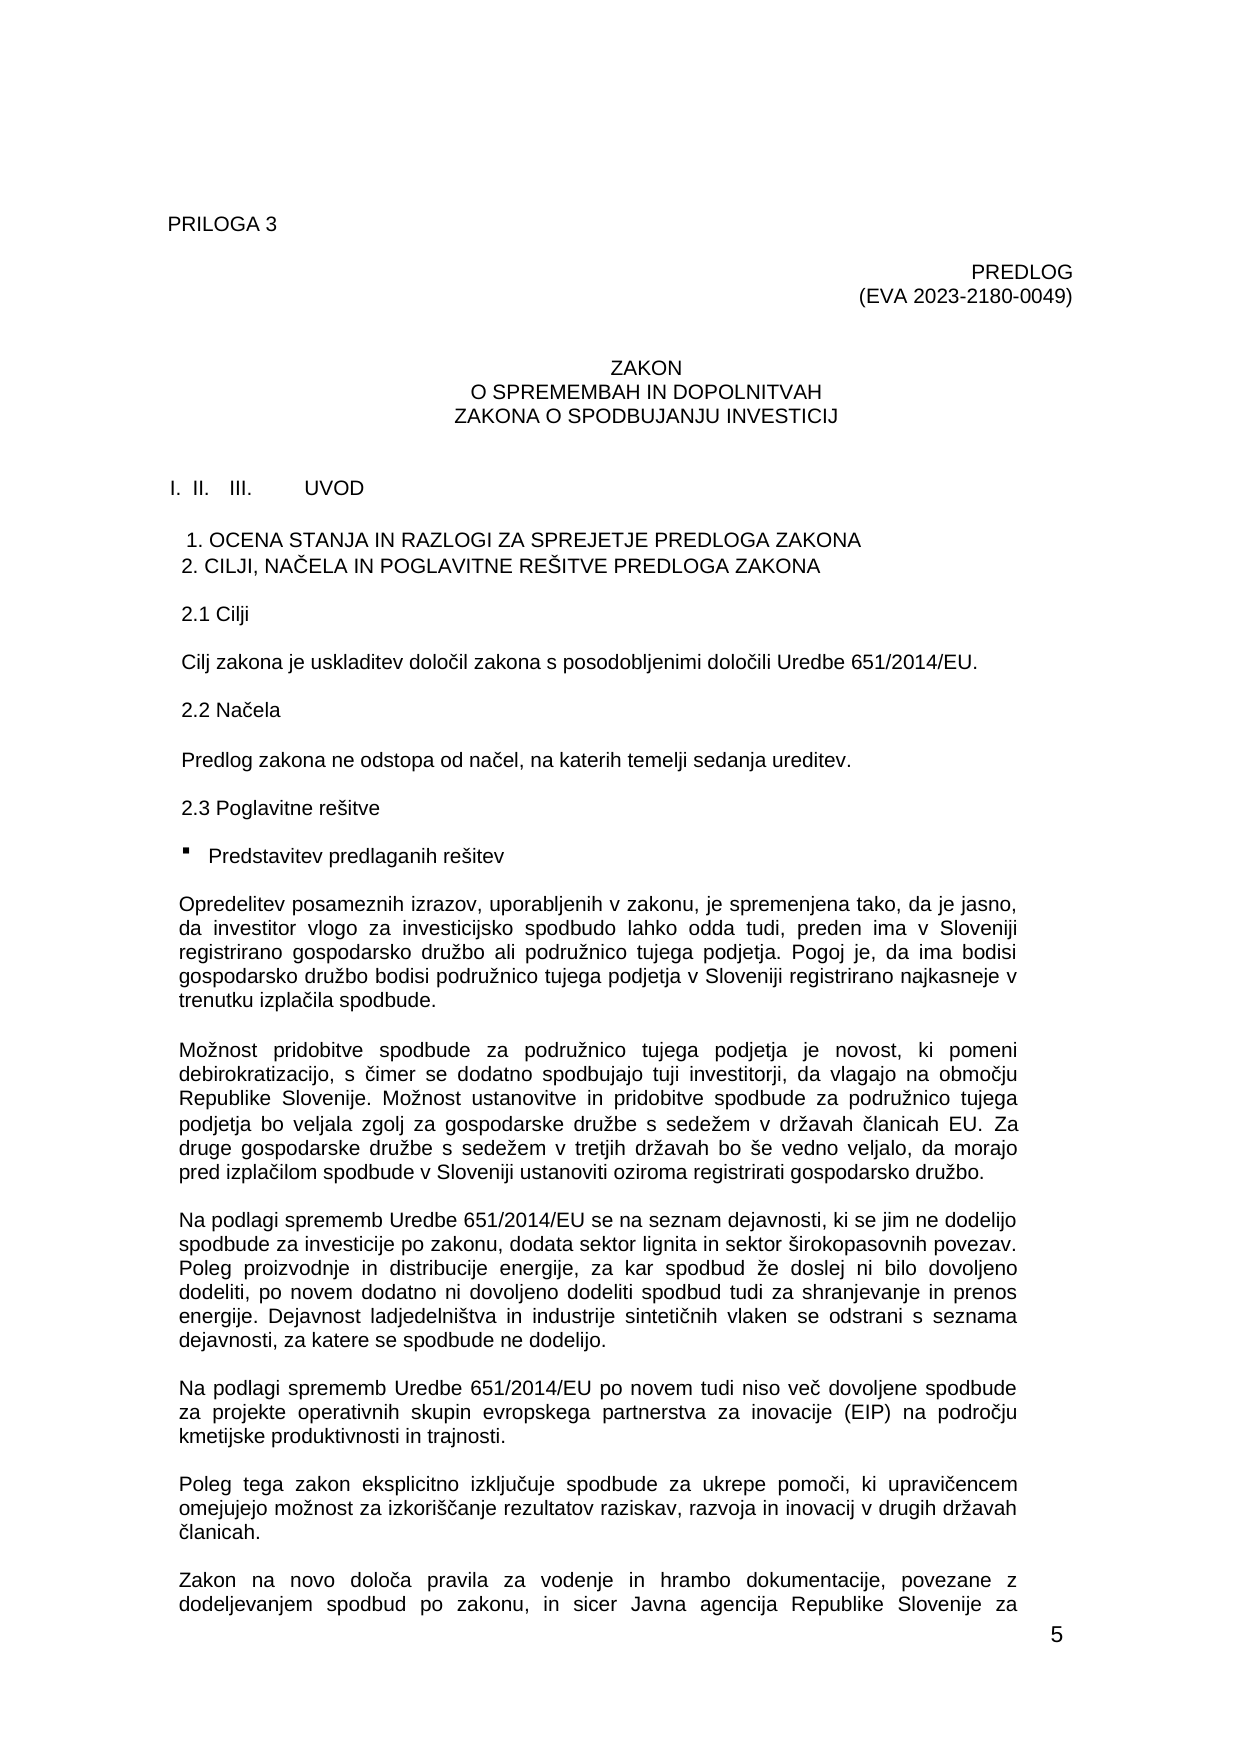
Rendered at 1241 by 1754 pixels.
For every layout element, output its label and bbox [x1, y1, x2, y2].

table_header [156, 212, 1084, 1615]
